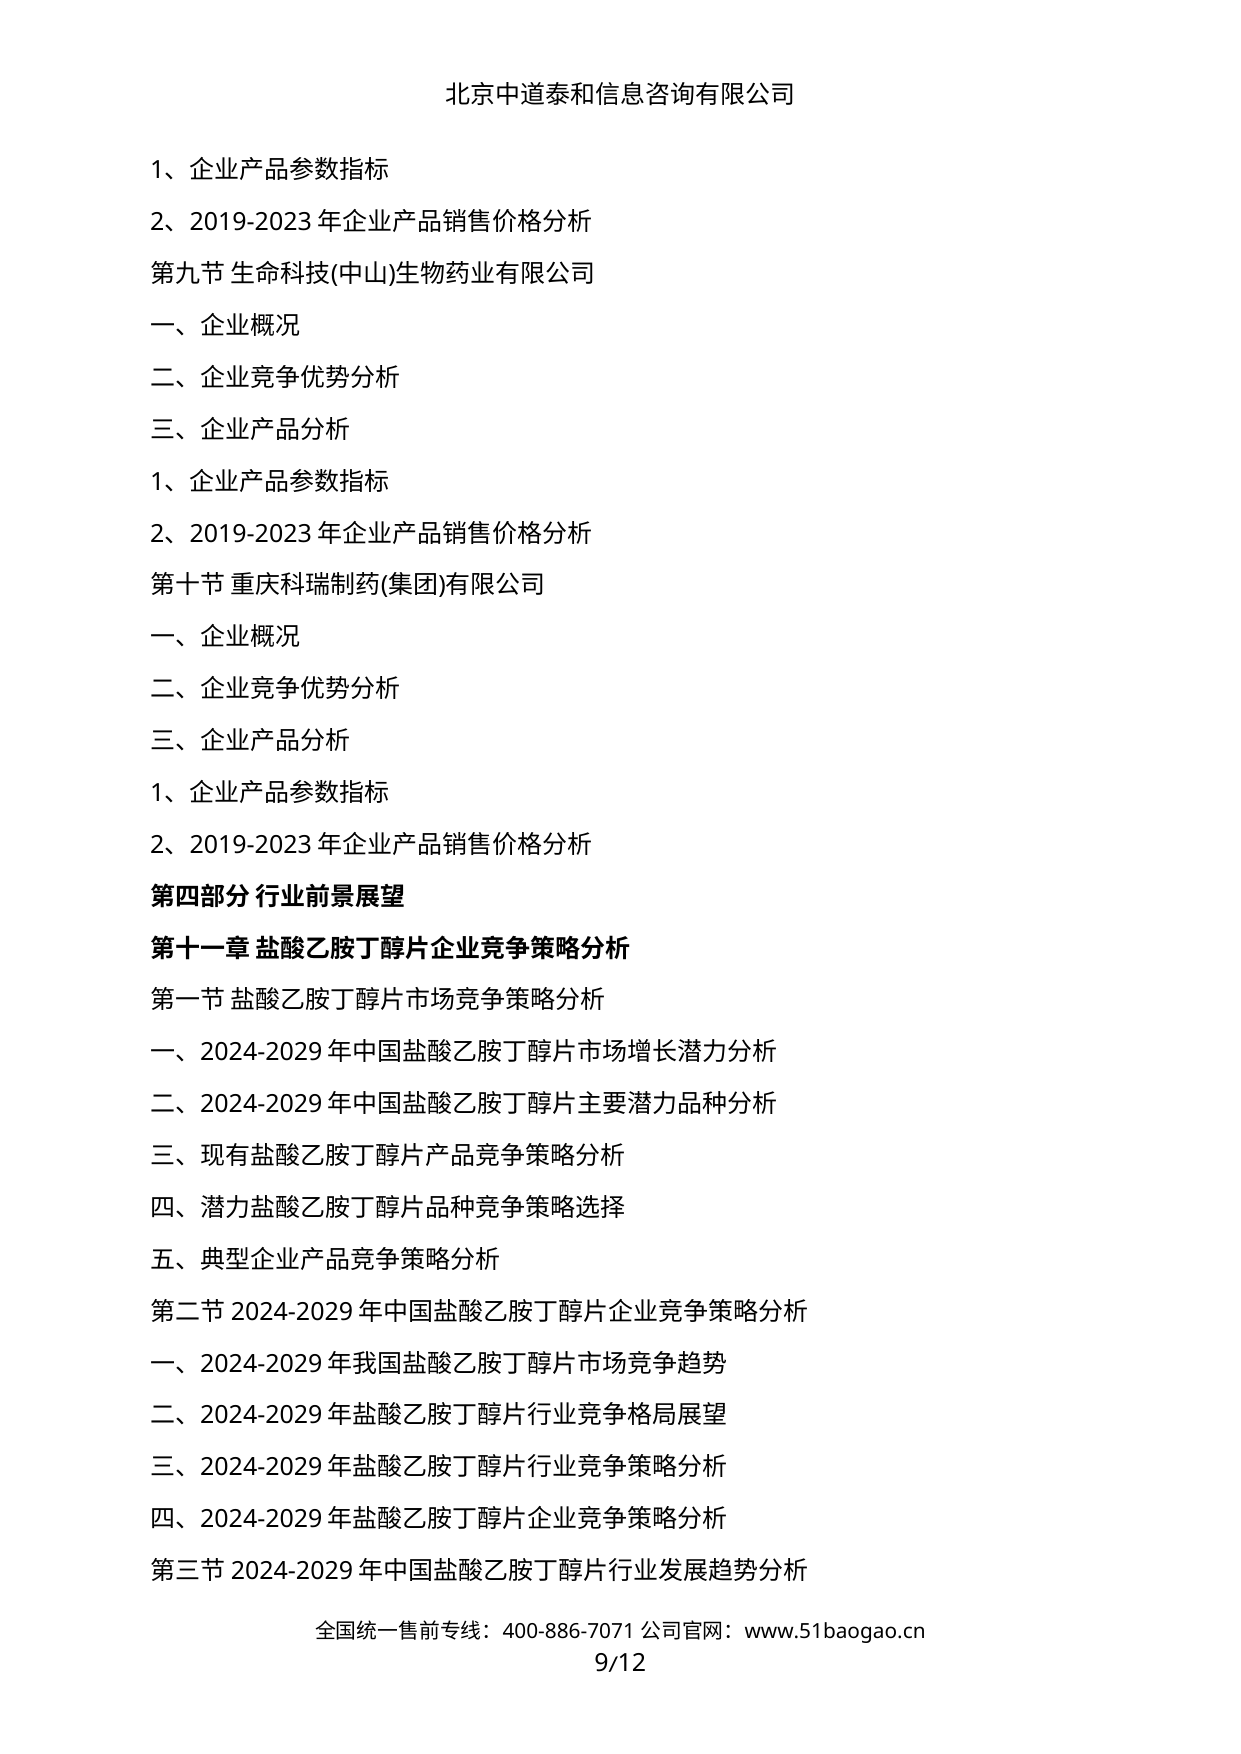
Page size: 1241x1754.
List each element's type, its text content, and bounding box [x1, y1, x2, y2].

text 2、2019-2023年企业产品销售价格分析 [150, 202, 1090, 238]
text 第一节 盐酸乙胺丁醇片市场竞争策略分析 [150, 980, 1090, 1016]
text 第十一章 盐酸乙胺丁醇片企业竞争策略分析 [150, 928, 1090, 964]
text 一、2024-2029年中国盐酸乙胺丁醇片市场增长潜力分析 [150, 1032, 1090, 1068]
text 三、2024-2029年盐酸乙胺丁醇片行业竞争策略分析 [150, 1447, 1090, 1483]
text 四、2024-2029年盐酸乙胺丁醇片企业竞争策略分析 [150, 1499, 1090, 1535]
text 第四部分 行业前景展望 [150, 876, 1090, 912]
text 四、潜力盐酸乙胺丁醇片品种竞争策略选择 [150, 1187, 1090, 1224]
text 第二节 2024-2029年中国盐酸乙胺丁醇片企业竞争策略分析 [150, 1291, 1090, 1327]
text 1、企业产品参数指标 [150, 150, 1090, 186]
text 第三节 2024-2029年中国盐酸乙胺丁醇片行业发展趋势分析 [150, 1551, 1090, 1587]
text 三、企业产品分析 [150, 409, 1090, 446]
text 2、2019-2023年企业产品销售价格分析 [150, 513, 1090, 549]
text 五、典型企业产品竞争策略分析 [150, 1239, 1090, 1276]
text 2、2019-2023年企业产品销售价格分析 [150, 824, 1090, 861]
text 第十节 重庆科瑞制药(集团)有限公司 [150, 565, 1090, 601]
text 一、企业概况 [150, 617, 1090, 653]
text 一、企业概况 [150, 306, 1090, 342]
text 二、企业竞争优势分析 [150, 669, 1090, 705]
text 三、企业产品分析 [150, 721, 1090, 757]
text 二、2024-2029年中国盐酸乙胺丁醇片主要潜力品种分析 [150, 1084, 1090, 1120]
text 三、现有盐酸乙胺丁醇片产品竞争策略分析 [150, 1136, 1090, 1172]
text 一、2024-2029年我国盐酸乙胺丁醇片市场竞争趋势 [150, 1343, 1090, 1379]
text 第九节 生命科技(中山)生物药业有限公司 [150, 254, 1090, 290]
text 二、企业竞争优势分析 [150, 357, 1090, 394]
text 1、企业产品参数指标 [150, 772, 1090, 809]
text 1、企业产品参数指标 [150, 461, 1090, 497]
text 二、2024-2029年盐酸乙胺丁醇片行业竞争格局展望 [150, 1395, 1090, 1431]
